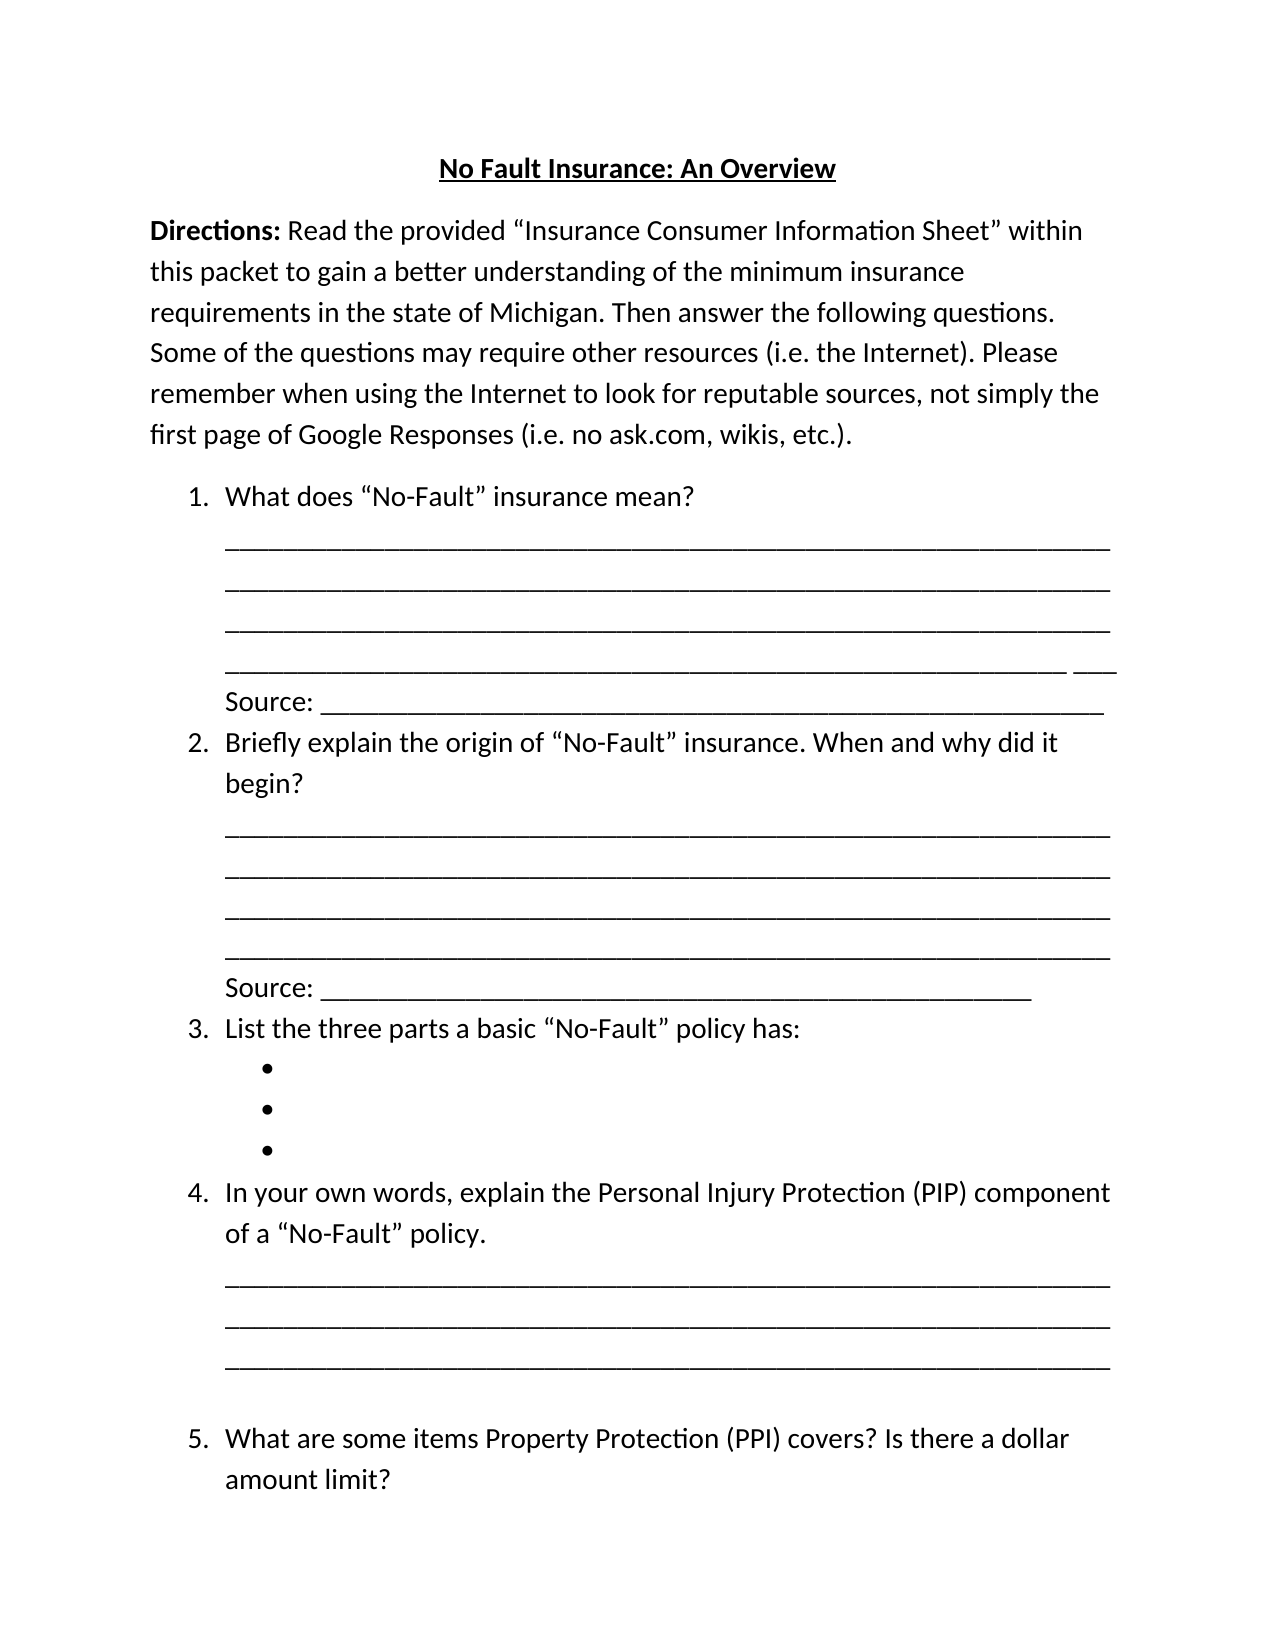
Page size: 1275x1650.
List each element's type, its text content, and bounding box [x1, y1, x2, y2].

list _______________________________________________________________________________________________________________________________________________________________________________________ [225, 1256, 1125, 1373]
text Directions: Read the provided “Insurance Consumer Information Sheet” within this packet to gain a better understanding of the minimum insurance requirements in the state of Michigan. Then answer the following questions. Some of the questions may require other resources (i.e. the Internet). Please remember when using the Internet to look for reputable sources, not simply the first page of Google Responses (i.e. no ask.com, wikis, etc.). [150, 212, 1125, 452]
list In your own words, explain the Personal Injury Protection (PIP) component of a “No-Fault” policy. [187, 1174, 1125, 1251]
list List the three parts a basic “No-Fault” policy has: [187, 1010, 1125, 1046]
list _________________________________________________________________________________________________________________________________________________________________________________________________________________________________________________ ___ Source: ______________________________________________________ [225, 519, 1125, 718]
text No Fault Insurance: An Overview [150, 150, 1125, 186]
list What does “No-Fault” insurance mean? [187, 478, 1125, 514]
list ____________________________________________________________________________________________________________________________________________________________________________________________________________________________________________________ Source: _________________________________________________ [225, 806, 1125, 1005]
list Briefly explain the origin of “No-Fault” insurance. When and why did it begin? [187, 724, 1125, 800]
list What are some items Property Protection (PPI) covers? Is there a dollar amount limit? [187, 1420, 1125, 1496]
